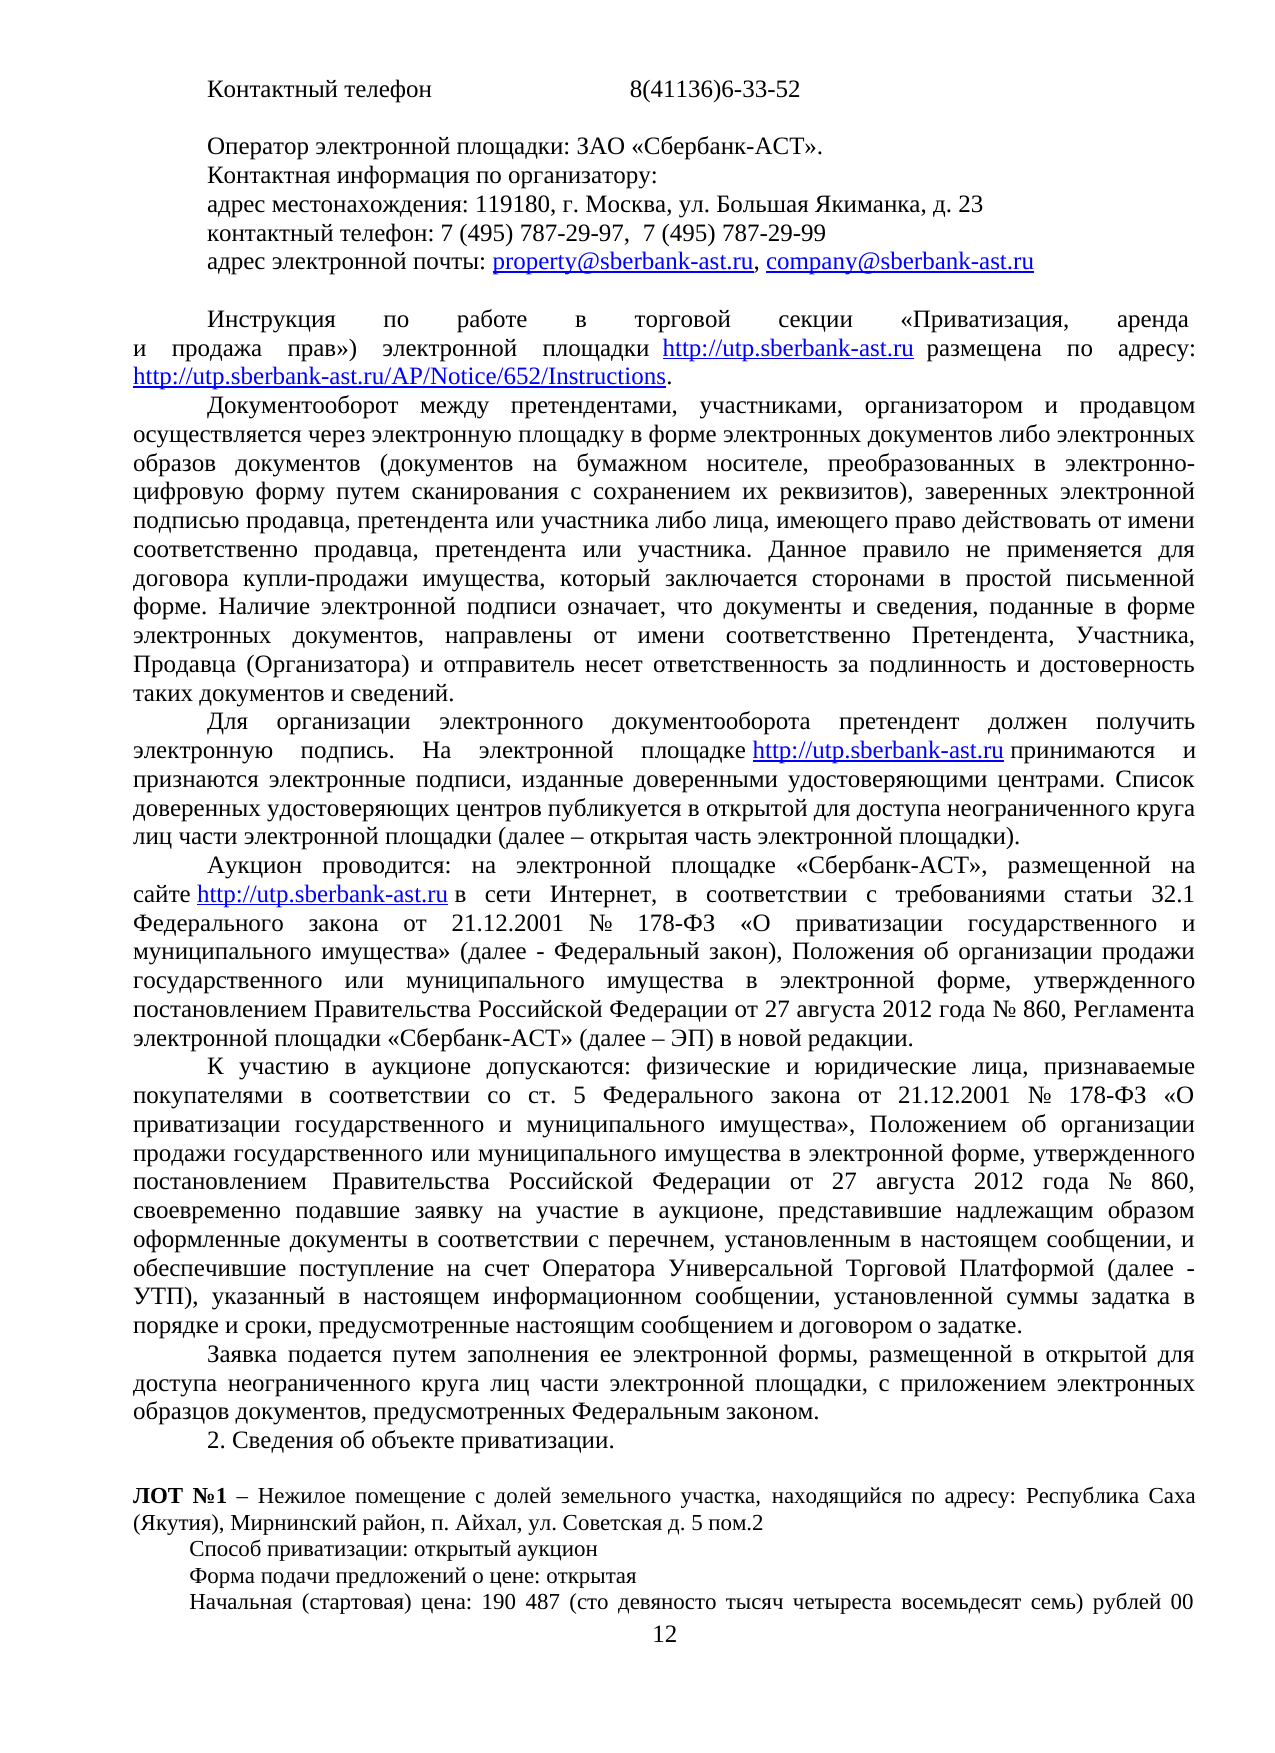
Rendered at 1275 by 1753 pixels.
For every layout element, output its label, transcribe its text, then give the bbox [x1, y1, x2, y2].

text адрес местонахождения: 119180, г. Москва, ул. Большая Якиманка, д. 23 [133, 189, 1196, 218]
text Способ приватизации: открытый аукцион [133, 1535, 1196, 1562]
text К участию в аукционе допускаются: физические и юридические лица, признаваемые покупателями в соответствии со ст. 5 Федерального закона от 21.12.2001 № 178-ФЗ «О приватизации государственного и муниципального имущества», Положением об организации продажи государственного или муниципального имущества в электронной форме, утвержденного постановлением Правительства Российской Федерации от 27 августа 2012 года № 860, своевременно подавшие заявку на участие в аукционе, представившие надлежащим образом оформленные документы в соответствии с перечнем, установленным в настоящем сообщении, и обеспечившие поступление на счет Оператора Универсальной Торговой Платформой (далее - УТП), указанный в настоящем информационном сообщении, установленной суммы задатка в порядке и сроки, предусмотренные настоящим сообщением и договором о задатке. [133, 1051, 1196, 1339]
text Оператор электронной площадки: ЗАО «Сбербанк-АСТ». [133, 131, 1196, 160]
table_cell 8(41136)6-33-52 [618, 74, 1139, 103]
text Для организации электронного документооборота претендент должен получить электронную подпись. На электронной площадке http://utp.sberbank-ast.ru принимаются и признаются электронные подписи, изданные доверенными удостоверяющими центрами. Список доверенных удостоверяющих центров публикуется в открытой для доступа неограниченного круга лиц части электронной площадки (далее – открытая часть электронной площадки). [133, 706, 1196, 850]
table_cell Контактный телефон [196, 74, 618, 103]
text ЛОТ №1 – Нежилое помещение с долей земельного участка, находящийся по адресу: Республика Саха (Якутия), Мирнинский район, п. Айхал, ул. Советская д. 5 пом.2 [133, 1483, 1196, 1535]
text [133, 1588, 1196, 1614]
text Заявка подается путем заполнения ее электронной формы, размещенной в открытой для доступа неограниченного круга лиц части электронной площадки, с приложением электронных образцов документов, предусмотренных Федеральным законом. [133, 1339, 1196, 1425]
text Аукцион проводится: на электронной площадке «Сбербанк-АСТ», размещенной на сайте http://utp.sberbank-ast.ru в сети Интернет, в соответствии с требованиями статьи 32.1 Федерального закона от 21.12.2001 № 178-ФЗ «О приватизации государственного и муниципального имущества» (далее - Федеральный закон), Положения об организации продажи государственного или муниципального имущества в электронной форме, утвержденного постановлением Правительства Российской Федерации от 27 августа 2012 года № 860, Регламента электронной площадки «Сбербанк-АСТ» (далее – ЭП) в новой редакции. [133, 850, 1196, 1051]
text Инструкция по работе в торговой секции «Приватизация, аренда и продажа прав») электронной площадки http://utp.sberbank-ast.ru размещена по адресу: http://utp.sberbank-ast.ru/AP/Notice/652/Instructions. [133, 304, 1196, 390]
text адрес электронной почты: property@sberbank-ast.ru, company@sberbank-ast.ru [133, 246, 1196, 275]
text Документооборот между претендентами, участниками, организатором и продавцом осуществляется через электронную площадку в форме электронных документов либо электронных образов документов (документов на бумажном носителе, преобразованных в электронно-цифровую форму путем сканирования с сохранением их реквизитов), заверенных электронной подписью продавца, претендента или участника либо лица, имеющего право действовать от имени соответственно продавца, претендента или участника. Данное правило не применяется для договора купли-продажи имущества, который заключается сторонами в простой письменной форме. Наличие электронной подписи означает, что документы и сведения, поданные в форме электронных документов, направлены от имени соответственно Претендента, Участника, Продавца (Организатора) и отправитель несет ответственность за подлинность и достоверность таких документов и сведений. [133, 390, 1196, 706]
text 2. Сведения об объекте приватизации. [133, 1425, 1196, 1454]
text Форма подачи предложений о цене: открытая [133, 1562, 1196, 1588]
text Контактная информация по организатору: [133, 160, 1196, 189]
text контактный телефон: 7 (495) 787-29-97, 7 (495) 787-29-99 [133, 218, 1196, 246]
